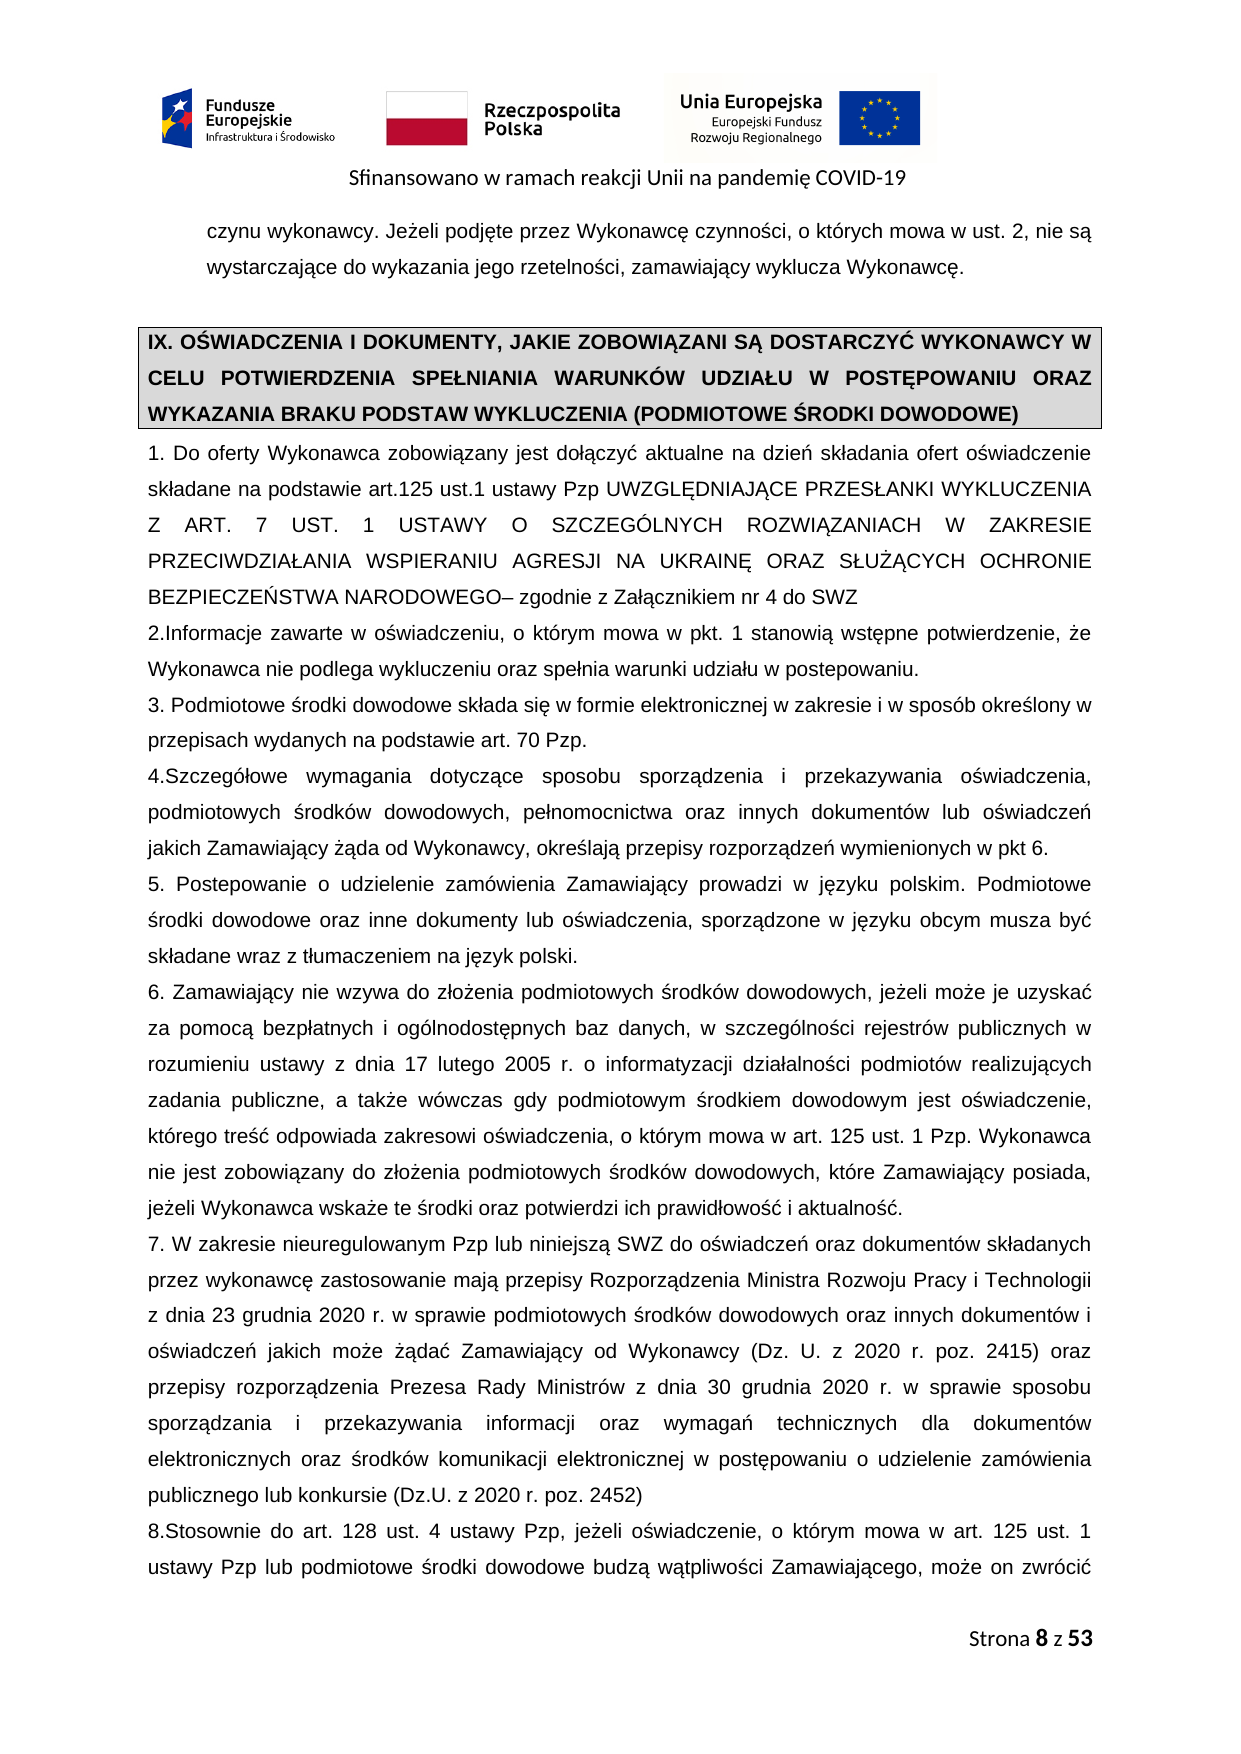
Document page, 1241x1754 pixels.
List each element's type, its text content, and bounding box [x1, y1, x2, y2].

text 5. Postepowanie o udzielenie zamówienia Zamawiający prowadzi w języku polskim. Podmiotowe środki dowodowe oraz inne dokumenty lub oświadczenia, sporządzone w języku obcym musza być składane wraz z tłumaczeniem na język polski. [148, 872, 1093, 968]
text 1. Do oferty Wykonawca zobowiązany jest dołączyć aktualne na dzień składania ofert oświadczenie składane na podstawie art.125 ust.1 ustawy Pzp UWZGLĘDNIAJĄCE PRZESŁANKI WYKLUCZENIA Z ART. 7 UST. 1 USTAWY O SZCZEGÓLNYCH ROZWIĄZANIACH W ZAKRESIE PRZECIWDZIAŁANIA WSPIERANIU AGRESJI NA UKRAINĘ ORAZ SŁUŻĄCYCH OCHRONIE BEZPIECZEŃSTWA NARODOWEGO– zgodnie z Załącznikiem nr 4 do SWZ [148, 441, 1093, 608]
text 6. Zamawiający nie wzywa do złożenia podmiotowych środków dowodowych, jeżeli może je uzyskać za pomocą bezpłatnych i ogólnodostępnych baz danych, w szczególności rejestrów publicznych w rozumieniu ustawy z dnia 17 lutego 2005 r. o informatyzacji działalności podmiotów realizujących zadania publiczne, a także wówczas gdy podmiotowym środkiem dowodowym jest oświadczenie, którego treść odpowiada zakresowi oświadczenia, o którym mowa w art. 125 ust. 1 Pzp. Wykonawca nie jest zobowiązany do złożenia podmiotowych środków dowodowych, które Zamawiający posiada, jeżeli Wykonawca wskaże te środki oraz potwierdzi ich prawidłowość i aktualność. [148, 980, 1093, 1219]
text 3. Podmiotowe środki dowodowe składa się w formie elektronicznej w zakresie i w sposób określony w przepisach wydanych na podstawie art. 70 Pzp. [148, 692, 1093, 752]
picture [663, 73, 938, 163]
text 7. W zakresie nieuregulowanym Pzp lub niniejszą SWZ do oświadczeń oraz dokumentów składanych przez wykonawcę zastosowanie mają przepisy Rozporządzenia Ministra Rozwoju Pracy i Technologii z dnia 23 grudnia 2020 r. w sprawie podmiotowych środków dowodowych oraz innych dokumentów i oświadczeń jakich może żądać Zamawiający od Wykonawcy (Dz. U. z 2020 r. poz. 2415) oraz przepisy rozporządzenia Prezesa Rady Ministrów z dnia 30 grudnia 2020 r. w sprawie sposobu sporządzania i przekazywania informacji oraz wymagań technicznych dla dokumentów elektronicznych oraz środków komunikacji elektronicznej w postępowaniu o udzielenie zamówienia publicznego lub konkursie (Dz.U. z 2020 r. poz. 2452) [148, 1231, 1093, 1507]
text IX. OŚWIADCZENIA I DOKUMENTY, JAKIE ZOBOWIĄZANI SĄ DOSTARCZYĆ WYKONAWCY W CELU POTWIERDZENIA SPEŁNIANIA WARUNKÓW UDZIAŁU W POSTĘPOWANIU ORAZ WYKAZANIA BRAKU PODSTAW WYKLUCZENIA (PODMIOTOWE ŚRODKI DOWODOWE) [139, 328, 1101, 428]
picture [368, 73, 637, 163]
text 4.Szczegółowe wymagania dotyczące sposobu sporządzenia i przekazywania oświadczenia, podmiotowych środków dowodowych, pełnomocnictwa oraz innych dokumentów lub oświadczeń jakich Zamawiający żąda od Wykonawcy, określają przepisy rozporządzeń wymienionych w pkt 6. [148, 764, 1093, 860]
text 2.Informacje zawarte w oświadczeniu, o którym mowa w pkt. 1 stanowią wstępne potwierdzenie, że Wykonawca nie podlega wykluczeniu oraz spełnia warunki udziału w postepowaniu. [148, 621, 1093, 680]
picture [147, 73, 349, 163]
